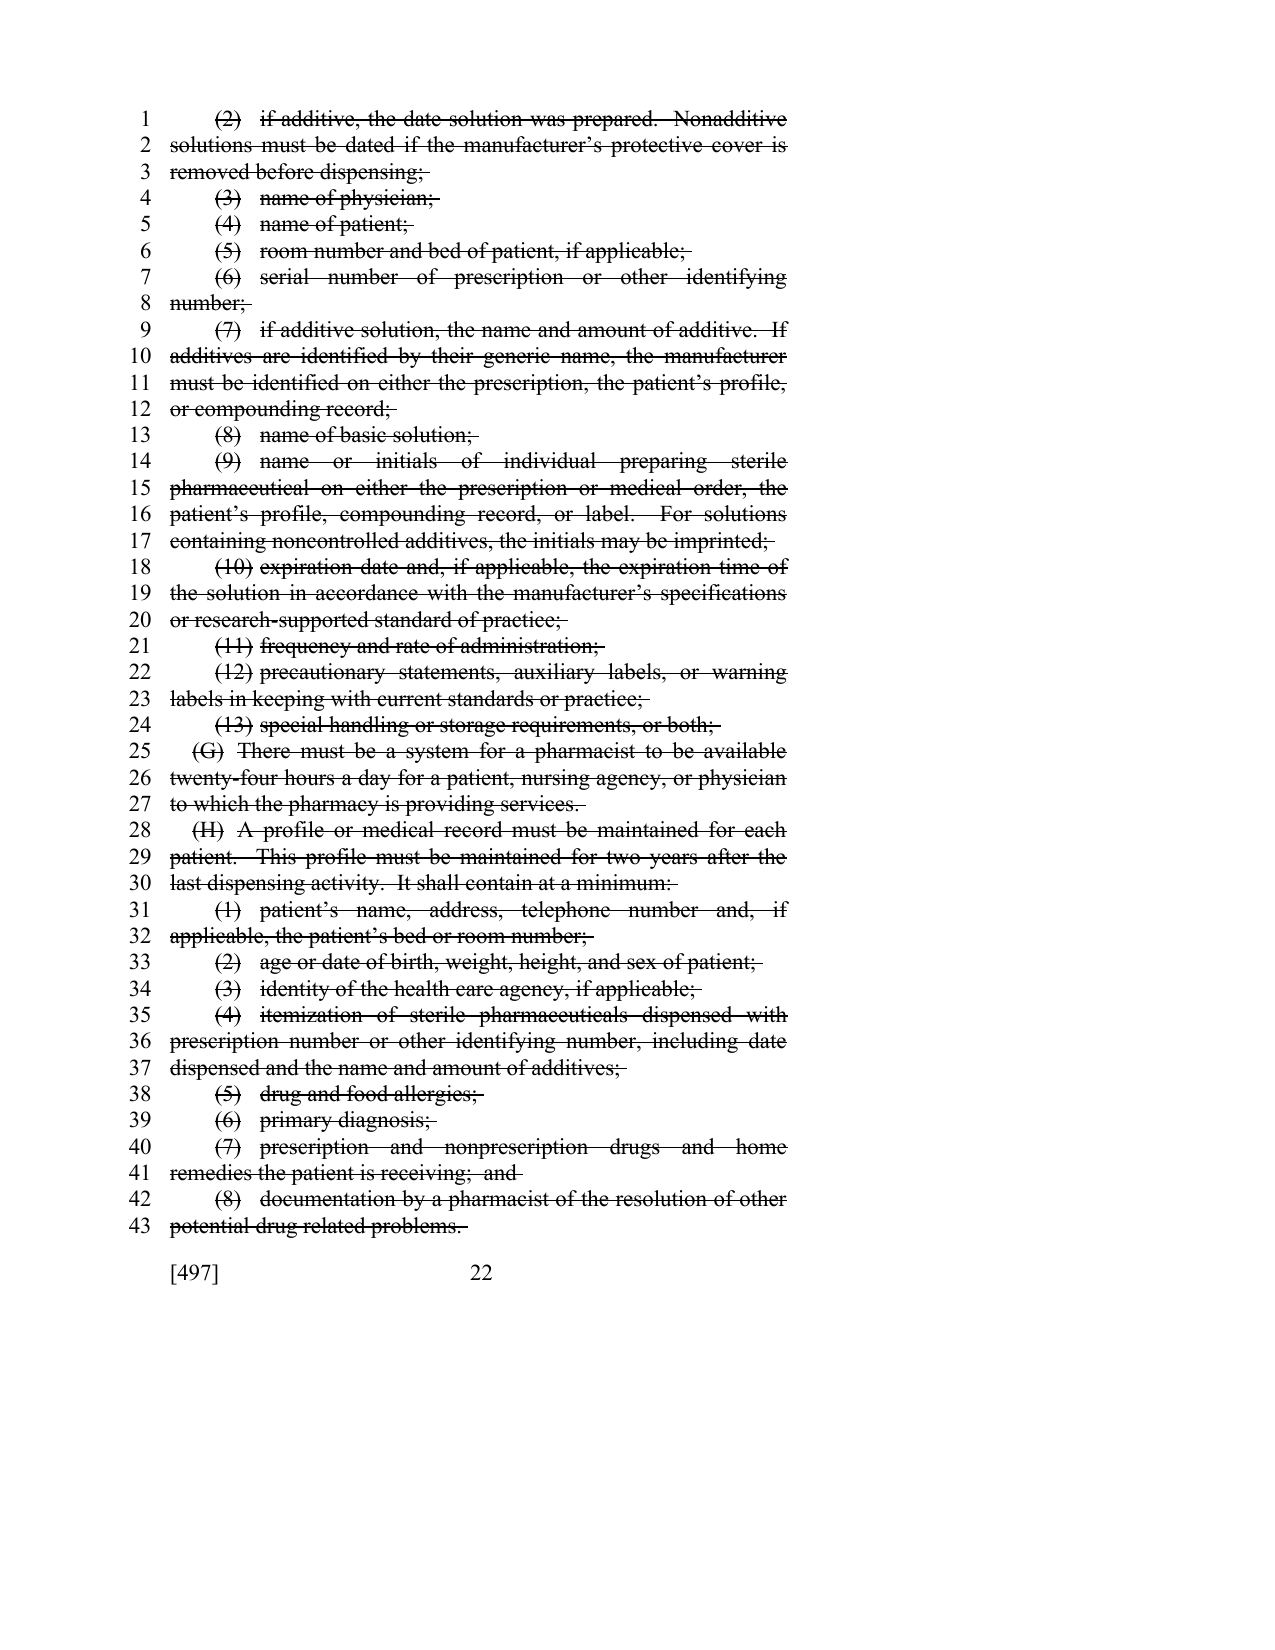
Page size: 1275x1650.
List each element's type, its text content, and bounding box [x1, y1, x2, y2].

text (6) serial number of prescription or other identifying number; [169, 263, 787, 316]
text (13) special handling or storage requirements, or both; [169, 711, 787, 737]
text (7) if additive solution, the name and amount of additive. If additives are identified by their generic name, the manufacturer must be identified on either the prescription, the patient’s profile, or compounding record; [169, 384, 787, 421]
text (8) name of basic solution; [169, 421, 787, 448]
text (5) drug and food allergies; [169, 1080, 787, 1106]
text (4) name of patient; [169, 210, 787, 237]
text (2) if additive, the date solution was prepared. Nonadditive solutions must be dated if the manufacturer’s protective cover is removed before dispensing; [169, 147, 787, 184]
text (2) age or date of birth, weight, height, and sex of patient; [169, 948, 787, 975]
text (7) if additive solution, the name and amount of additive. If additives are identified by their generic name, the manufacturer must be identified on either the prescription, the patient’s profile, or compounding record; [169, 316, 787, 356]
text (5) room number and bed of patient, if applicable; [169, 237, 787, 263]
text (12) precautionary statements, auxiliary labels, or warning labels in keeping with current standards or practice; [169, 658, 787, 711]
text (H) A profile or medical record must be maintained for each patient. This profile must be maintained for two years after the last dispensing activity. It shall contain at a minimum: [169, 859, 787, 896]
text (9) name or initials of individual preparing sterile pharmaceutical on either the prescription or medical order, the patient’s profile, compounding record, or label. For solutions containing noncontrolled additives, the initials may be imprinted; [169, 490, 787, 515]
text (4) itemization of sterile pharmaceuticals dispensed with prescription number or other identifying number, including date dispensed and the name and amount of additives; [169, 1043, 787, 1080]
text (9) name or initials of individual preparing sterile pharmaceutical on either the prescription or medical order, the patient’s profile, compounding record, or label. For solutions containing noncontrolled additives, the initials may be imprinted; [169, 516, 787, 553]
text (10) expiration date and, if applicable, the expiration time of the solution in accordance with the manufacturer’s specifications or research-supported standard of practice; [169, 553, 787, 594]
text (6) primary diagnosis; [169, 1106, 787, 1133]
text (G) There must be a system for a pharmacist to be available twenty-four hours a day for a patient, nursing agency, or physician to which the pharmacy is providing services. [169, 779, 787, 817]
text (G) There must be a system for a pharmacist to be available twenty-four hours a day for a patient, nursing agency, or physician to which the pharmacy is providing services. [169, 737, 787, 778]
text (7) prescription and nonprescription drugs and home remedies the patient is receiving; and [169, 1133, 787, 1186]
text (3) identity of the health care agency, if applicable; [169, 975, 787, 1001]
text (10) expiration date and, if applicable, the expiration time of the solution in accordance with the manufacturer’s specifications or research-supported standard of practice; [169, 595, 787, 632]
text (H) A profile or medical record must be maintained for each patient. This profile must be maintained for two years after the last dispensing activity. It shall contain at a minimum: [169, 817, 787, 857]
text (7) if additive solution, the name and amount of additive. If additives are identified by their generic name, the manufacturer must be identified on either the prescription, the patient’s profile, or compounding record; [169, 357, 787, 383]
text (8) documentation by a pharmacist of the resolution of other potential drug related problems. [169, 1186, 787, 1238]
text (1) patient’s name, address, telephone number and, if applicable, the patient’s bed or room number; [169, 896, 787, 948]
text (4) itemization of sterile pharmaceuticals dispensed with prescription number or other identifying number, including date dispensed and the name and amount of additives; [169, 1001, 787, 1042]
text (2) if additive, the date solution was prepared. Nonadditive solutions must be dated if the manufacturer’s protective cover is removed before dispensing; [169, 105, 787, 146]
text (9) name or initials of individual preparing sterile pharmaceutical on either the prescription or medical order, the patient’s profile, compounding record, or label. For solutions containing noncontrolled additives, the initials may be imprinted; [169, 448, 787, 488]
text (11) frequency and rate of administration; [169, 632, 787, 658]
text (3) name of physician; [169, 184, 787, 210]
